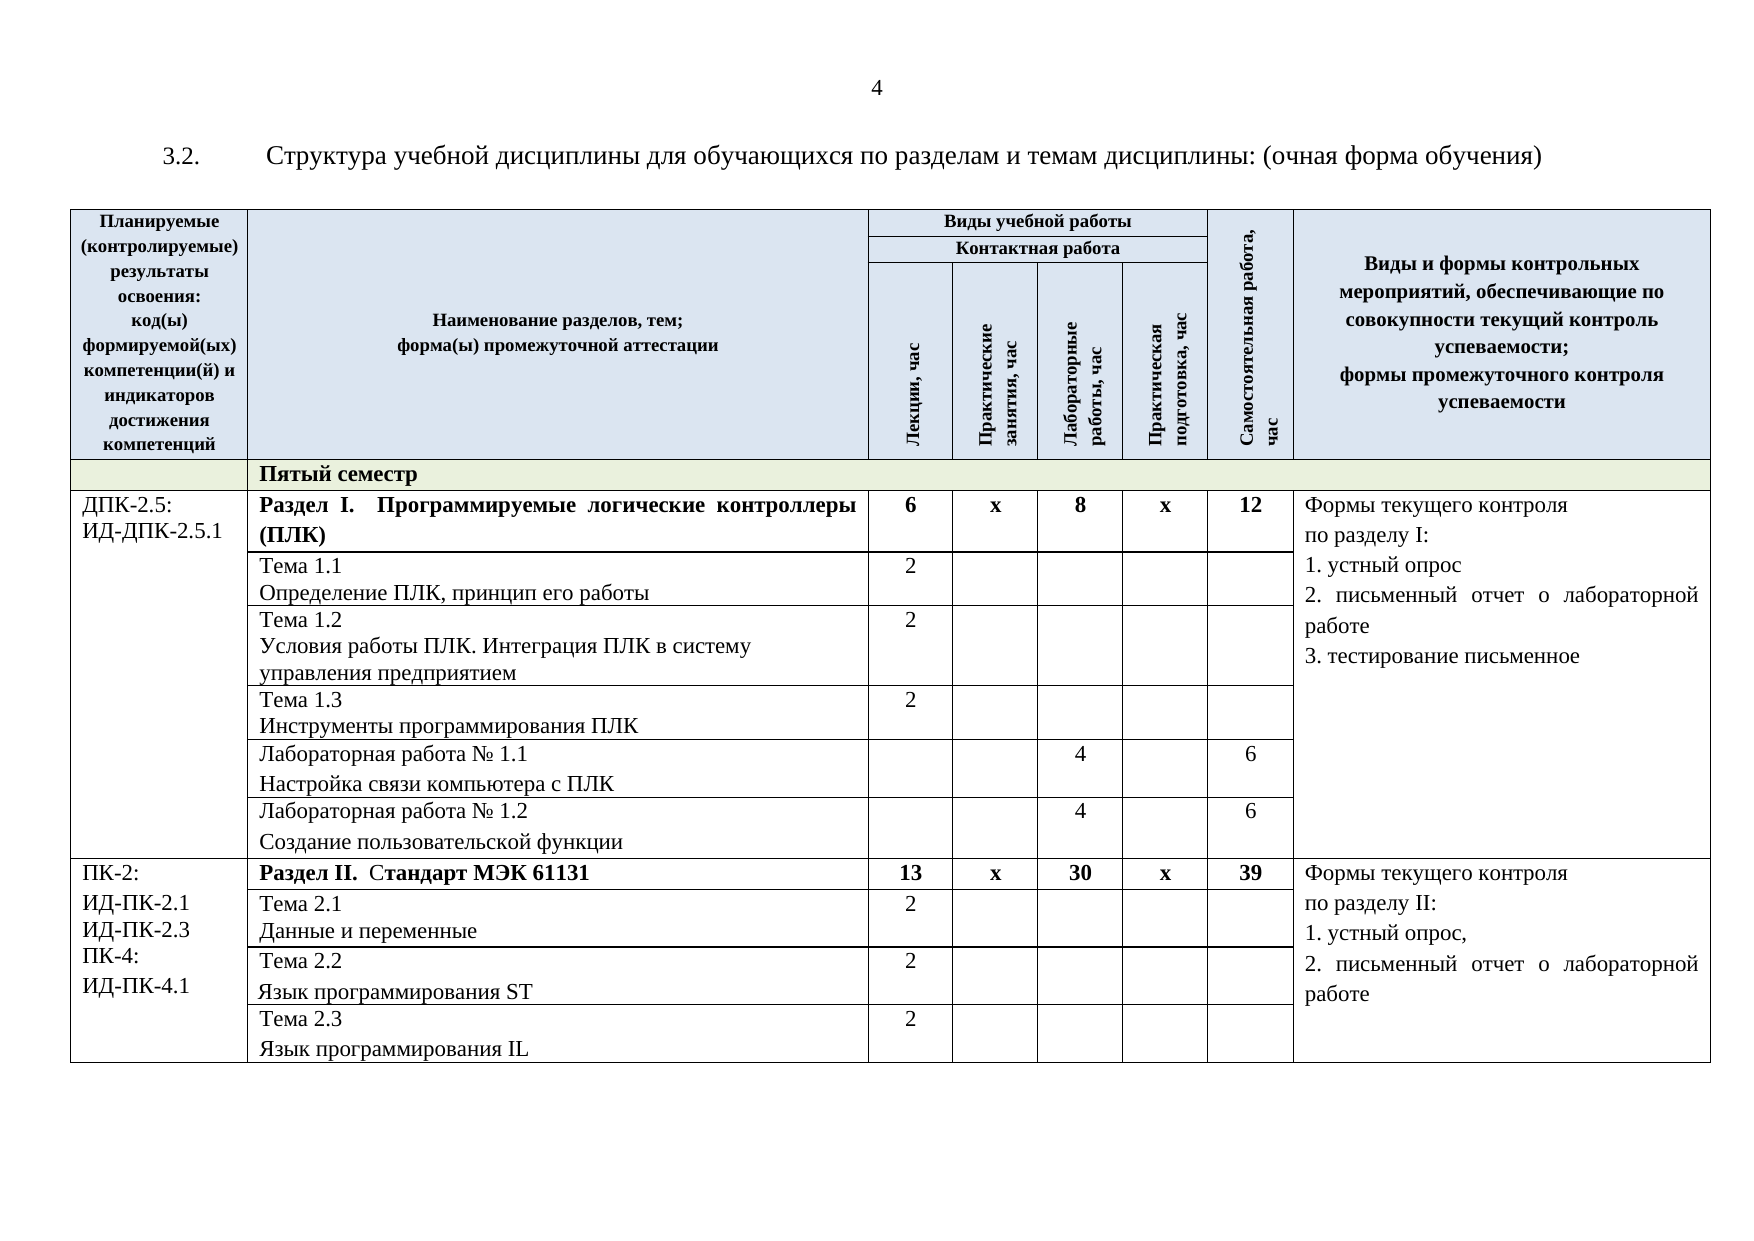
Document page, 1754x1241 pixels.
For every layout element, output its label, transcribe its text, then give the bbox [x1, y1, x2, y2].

table_cell [1123, 948, 1207, 1004]
table_cell 2 [869, 553, 952, 605]
table_cell 2 [869, 1005, 952, 1062]
table_cell 4 [1038, 798, 1122, 858]
table_cell 6 [1208, 798, 1293, 858]
table_cell [1038, 948, 1122, 1004]
table_cell [1123, 606, 1207, 685]
table_cell [1123, 553, 1207, 605]
subtitle Структура учебной дисциплины для обучающихся по разделам и темам дисциплины: (очная форма обучения) [162, 139, 1636, 170]
table_cell 39 [1208, 859, 1293, 889]
table_header Виды и формы контрольных мероприятий, обеспечивающие по совокупности текущий контроль успеваемости; формы промежуточного контроля успеваемости [1294, 210, 1710, 459]
table_cell [1208, 686, 1293, 739]
table_cell [953, 1005, 1037, 1062]
table_cell Тема 2.2 Язык программирования ST [248, 948, 868, 1004]
table_cell х [953, 859, 1037, 889]
table_cell Тема 1.1 Определение ПЛК, принцип его работы [248, 553, 868, 605]
table_cell [953, 890, 1037, 946]
table_cell х [1123, 491, 1207, 551]
table_cell [953, 740, 1037, 797]
table_cell Тема 2.1 Данные и переменные [248, 890, 868, 946]
table_cell х [1123, 859, 1207, 889]
table_cell [869, 798, 952, 858]
table_cell [953, 948, 1037, 1004]
table_cell ДПК-2.5: ИД-ДПК-2.5.1 [71, 491, 247, 858]
table_cell Тема 1.2 Условия работы ПЛК. Интеграция ПЛК в систему управления предприятием [248, 606, 868, 685]
table_cell Раздел I. Программируемые логические контроллеры (ПЛК) [248, 491, 868, 551]
table_header Наименование разделов, тем; форма(ы) промежуточной аттестации [248, 210, 868, 459]
table_cell [1123, 798, 1207, 858]
table_cell Лабораторная работа № 1.1 Настройка связи компьютера с ПЛК [248, 740, 868, 797]
table_cell Тема 2.3 Язык программирования IL [248, 1005, 868, 1062]
table_cell [953, 606, 1037, 685]
table_cell [1038, 1005, 1122, 1062]
table_cell [1208, 553, 1293, 605]
table_cell Формы текущего контроля по разделу I: 1. устный опрос 2. письменный отчет о лабораторной работе 3. тестирование письменное [1294, 491, 1710, 858]
table_cell [1038, 686, 1122, 739]
table_cell [953, 686, 1037, 739]
table_cell 2 [869, 606, 952, 685]
table_cell 2 [869, 890, 952, 946]
table_cell [1123, 1005, 1207, 1062]
table_cell Лабораторные работы, час [1038, 263, 1122, 459]
table_cell [953, 553, 1037, 605]
table_cell [71, 460, 247, 490]
table_cell [1038, 553, 1122, 605]
table_cell Лекции, час [869, 263, 952, 459]
table_cell 2 [869, 948, 952, 1004]
table_cell [1123, 686, 1207, 739]
table_cell [869, 740, 952, 797]
table_cell 13 [869, 859, 952, 889]
table_cell 4 [1038, 740, 1122, 797]
table_cell Лабораторная работа № 1.2 Создание пользовательской функции [248, 798, 868, 858]
table_header Виды учебной работы [869, 210, 1207, 236]
table_cell Тема 1.3 Инструменты программирования ПЛК [248, 686, 868, 739]
table_cell [1208, 948, 1293, 1004]
table_cell Контактная работа [869, 237, 1207, 262]
table_cell Практические занятия, час [953, 263, 1037, 459]
table_cell х [953, 491, 1037, 551]
table_cell 12 [1208, 491, 1293, 551]
table_cell [1208, 606, 1293, 685]
table_cell 6 [1208, 740, 1293, 797]
table_cell [1123, 890, 1207, 946]
table_cell 2 [869, 686, 952, 739]
table_cell [1038, 890, 1122, 946]
table_cell 8 [1038, 491, 1122, 551]
table_cell [1208, 890, 1293, 946]
table_cell Формы текущего контроля по разделу II: 1. устный опрос, 2. письменный отчет о лабораторной работе [1294, 859, 1710, 1062]
table_cell [1123, 740, 1207, 797]
table_cell [1208, 1005, 1293, 1062]
table_cell 30 [1038, 859, 1122, 889]
table_cell [1038, 606, 1122, 685]
table_header Планируемые (контролируемые) результаты освоения: код(ы) формируемой(ых) компетенции(й) и индикаторов достижения компетенций [71, 210, 247, 459]
table_cell ПК-2: ИД-ПК-2.1 ИД-ПК-2.3 ПК-4: ИД-ПК-4.1 [71, 859, 247, 1062]
table_header Самостоятельная работа, час [1208, 210, 1293, 459]
table_cell [953, 798, 1037, 858]
table_cell 6 [869, 491, 952, 551]
table_cell Раздел II. Стандарт МЭК 61131 [248, 859, 868, 889]
table_cell Практическая подготовка, час [1123, 263, 1207, 459]
table_cell Пятый семестр [248, 460, 1710, 490]
